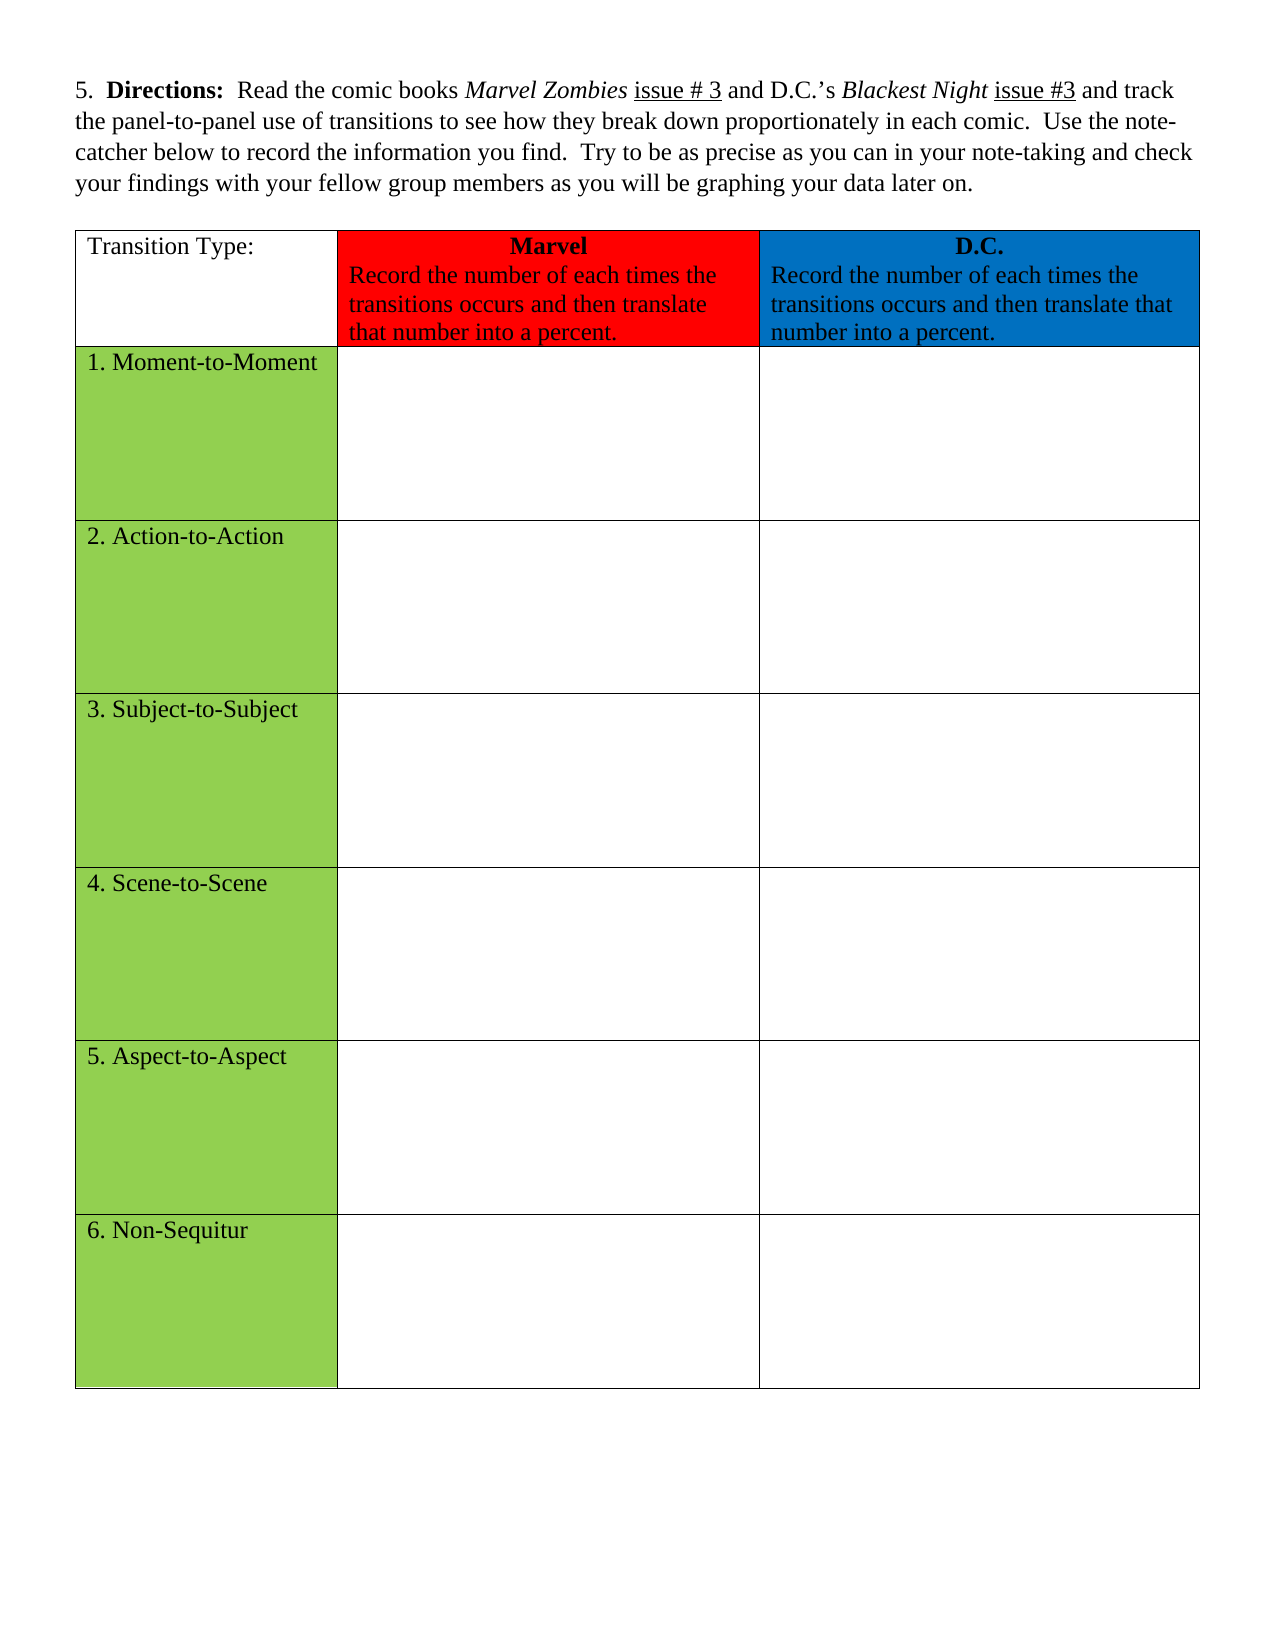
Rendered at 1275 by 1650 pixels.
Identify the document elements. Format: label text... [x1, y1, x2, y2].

table_header Marvel Record the number of each times the transitions occurs and then translate that number into a percent. [338, 231, 759, 346]
table_cell [760, 347, 1199, 520]
table_cell [760, 694, 1199, 867]
table_cell [338, 347, 759, 520]
text 5. Directions: Read the comic books Marvel Zombies issue # 3 and D.C.’s Blackest Night issue #3 and track the panel-to-panel use of transitions to see how they break down proportionately in each comic. Use the note-catcher below to record the information you find. Try to be as precise as you can in your note-taking and check your findings with your fellow group members as you will be graphing your data later on. [75, 75, 1200, 197]
table_cell [338, 521, 759, 693]
table_header Transition Type: [76, 231, 337, 346]
table_cell [338, 694, 759, 867]
table_cell 4. Scene-to-Scene [76, 868, 337, 1040]
table_cell [338, 1041, 759, 1214]
table_cell [338, 868, 759, 1040]
table_cell 2. Action-to-Action [76, 521, 337, 693]
table_header D.C. Record the number of each times the transitions occurs and then translate that number into a percent. [760, 231, 1199, 346]
table_cell [760, 868, 1199, 1040]
table_cell 5. Aspect-to-Aspect [76, 1041, 337, 1214]
table_cell [338, 1215, 759, 1387]
table_cell [760, 1215, 1199, 1387]
table_cell 6. Non-Sequitur [76, 1215, 337, 1387]
table_cell 1. Moment-to-Moment [76, 347, 337, 520]
table_cell 3. Subject-to-Subject [76, 694, 337, 867]
table_cell [760, 1041, 1199, 1214]
table_cell [760, 521, 1199, 693]
